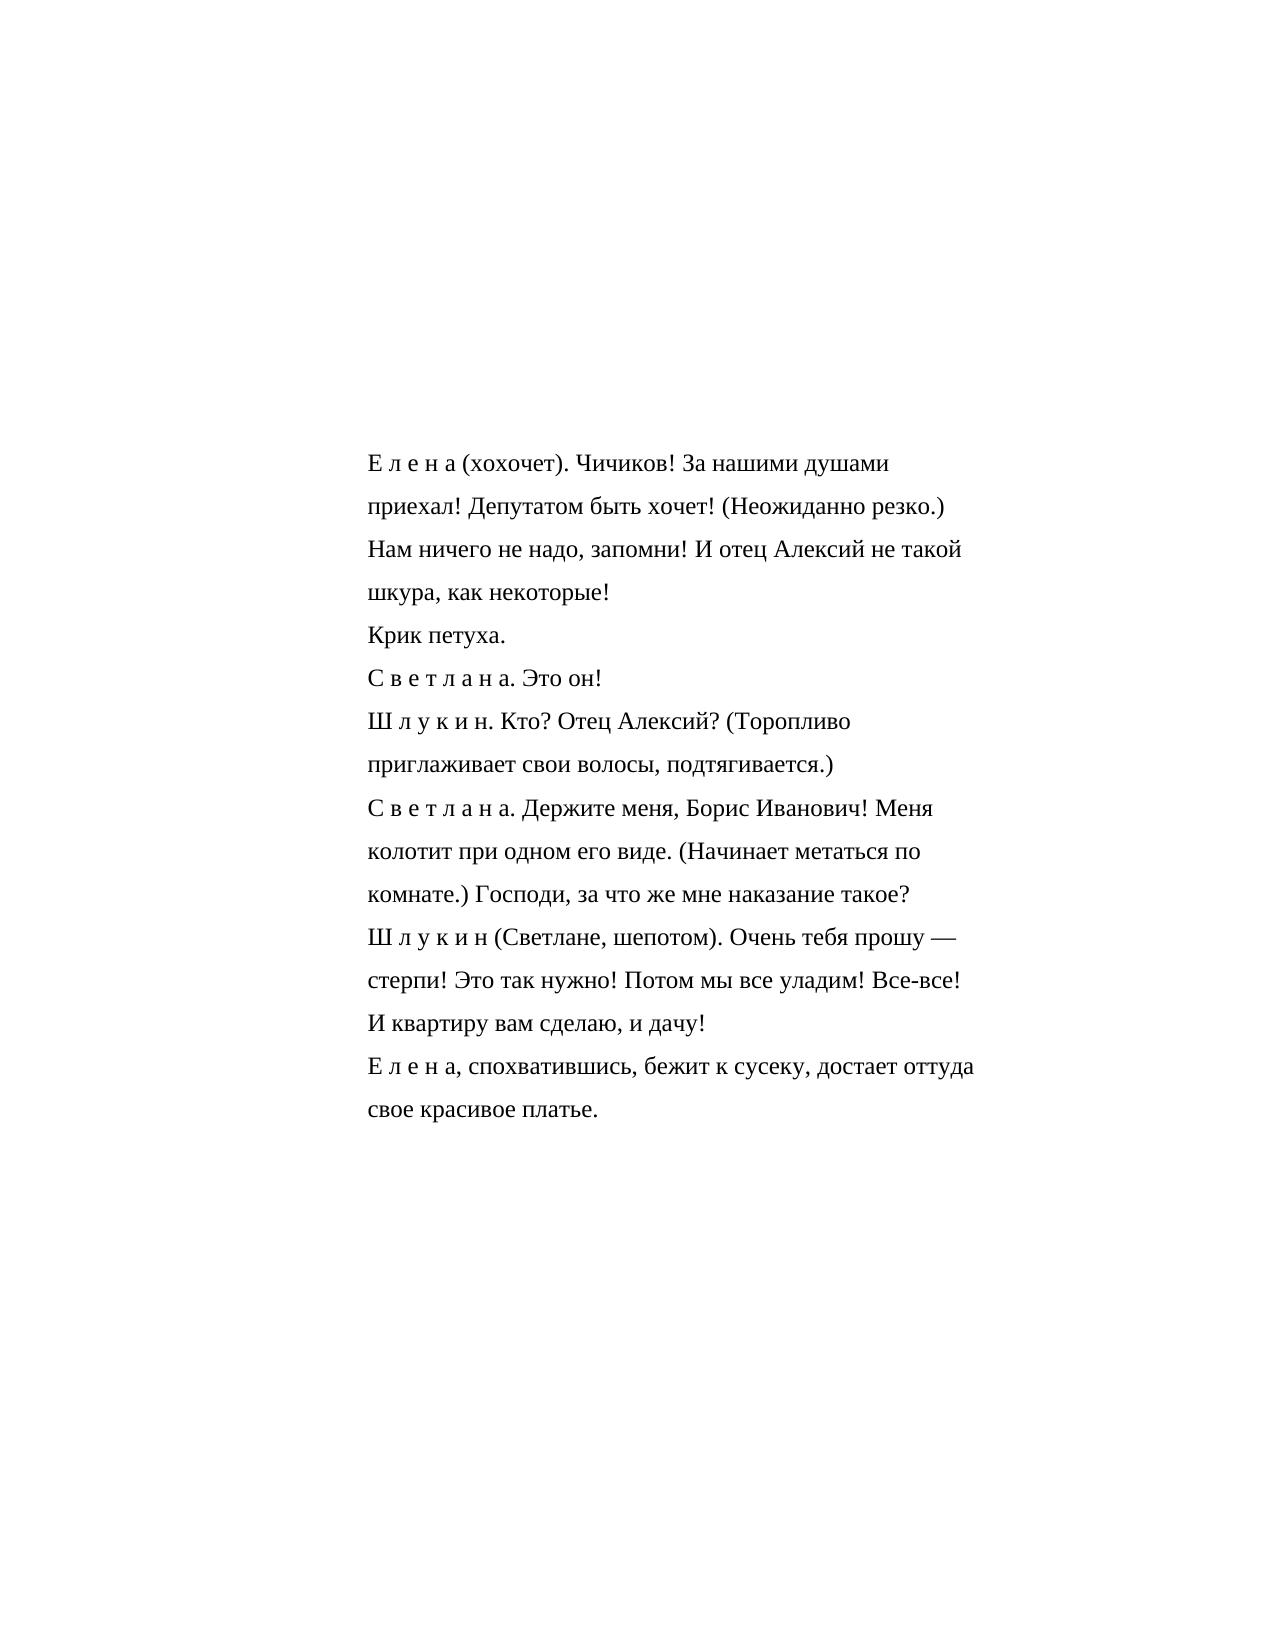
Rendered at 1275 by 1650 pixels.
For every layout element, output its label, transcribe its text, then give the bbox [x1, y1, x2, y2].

text Ш л у к и н (Светлане, шепотом). Очень тебя прошу — стерпи! Это так нужно! Потом мы все уладим! Все-все! И квартиру вам сделаю, и дачу! [367, 922, 980, 1037]
text Ш л у к и н. Кто? Отец Алексий? (Торопливо приглаживает свои волосы, подтягивается.) [367, 706, 980, 778]
text Е л е н а, спохватившись, бежит к сусеку, достает оттуда свое красивое платье. [367, 1051, 980, 1123]
text Е л е н а (хохочет). Чичиков! За нашими душами приехал! Депутатом быть хочет! (Неожиданно резко.) Нам ничего не надо, запомни! И отец Алексий не такой шкура, как некоторые! [367, 448, 980, 606]
text Крик петуха. [367, 620, 980, 649]
text С в е т л а н а. Держите меня, Борис Иванович! Меня колотит при одном его виде. (Начинает метаться по комнате.) Господи, за что же мне наказание такое? [367, 793, 980, 908]
text С в е т л а н а. Это он! [367, 663, 980, 692]
